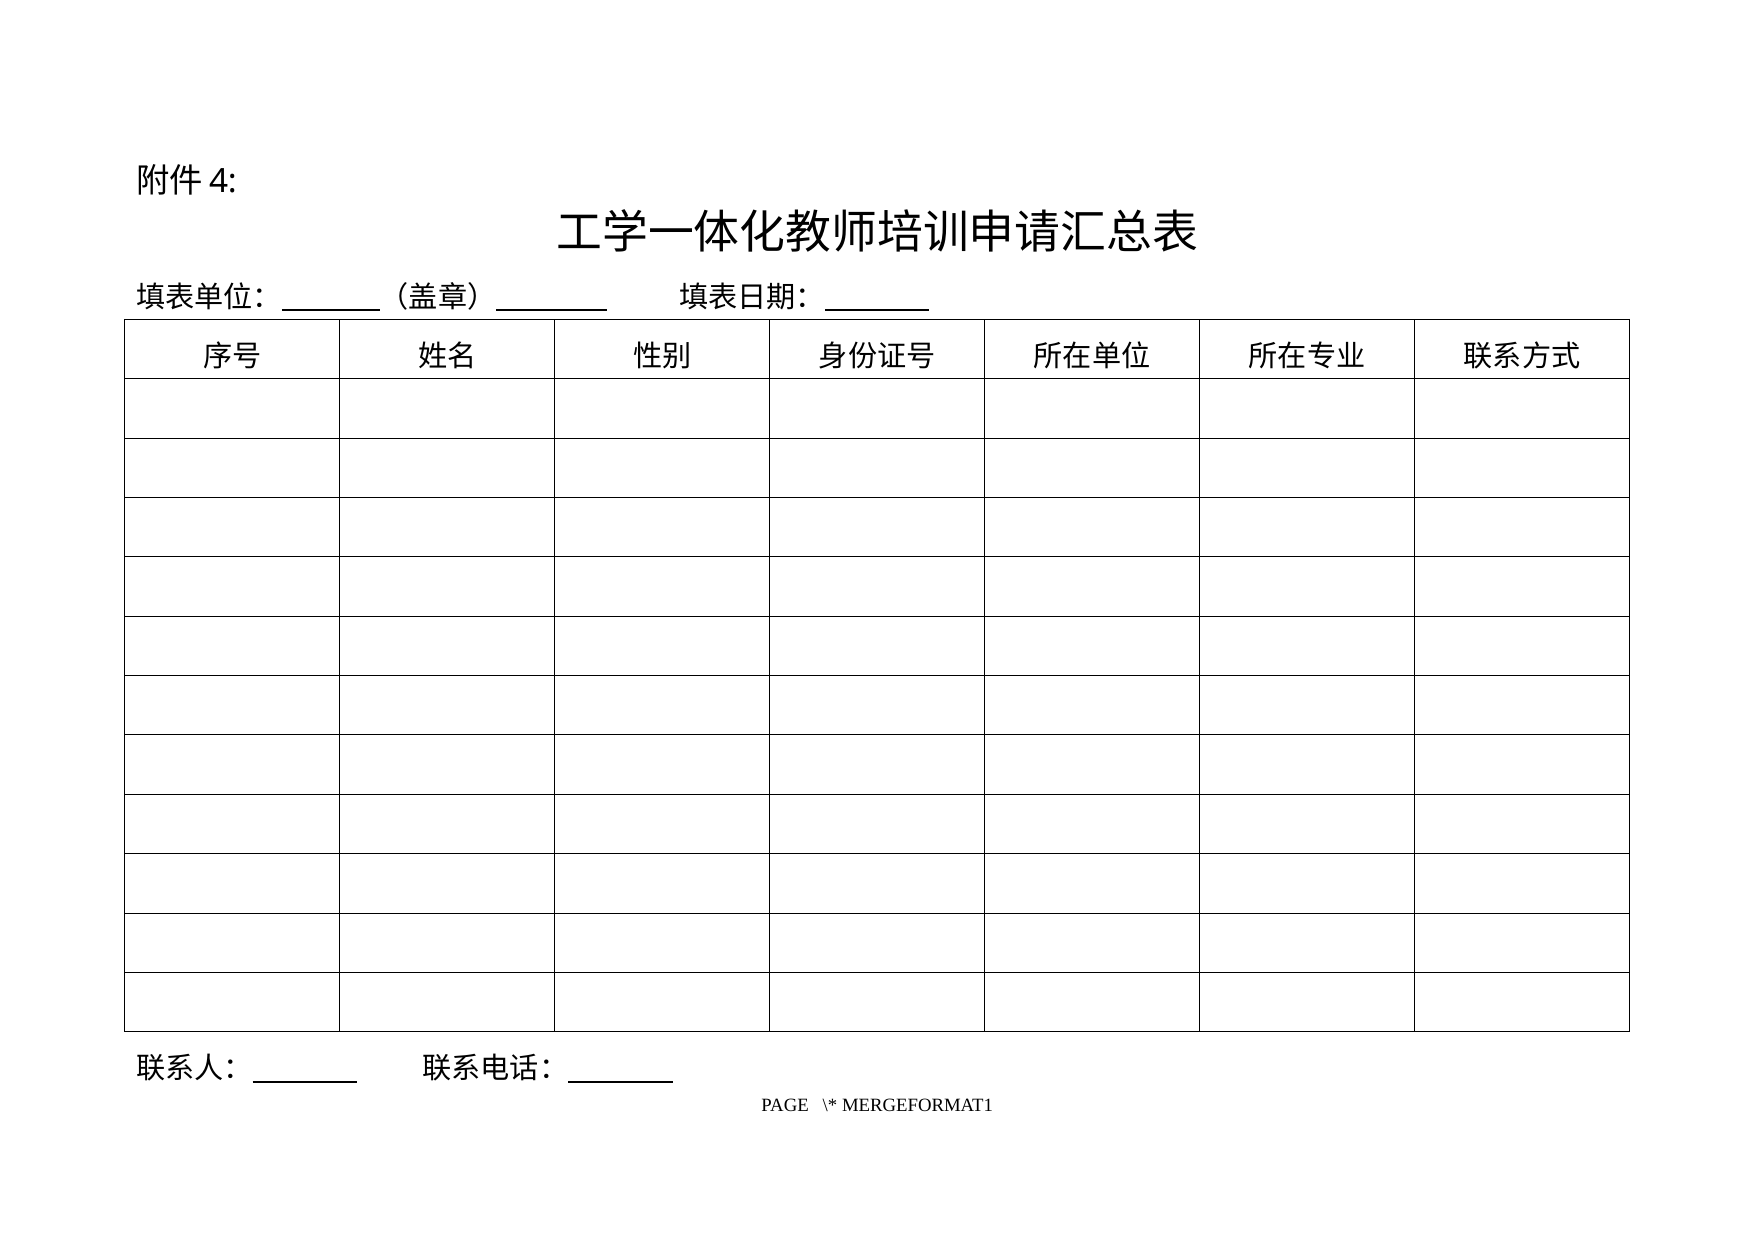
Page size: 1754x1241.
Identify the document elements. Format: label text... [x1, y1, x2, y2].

table_cell [770, 498, 984, 556]
table_cell [1200, 973, 1414, 1031]
table_header 性别 [555, 320, 769, 378]
text 工学一体化教师培训申请汇总表 [136, 202, 1618, 260]
table_cell [1415, 795, 1629, 853]
table_header 序号 [125, 320, 339, 378]
table_cell [340, 914, 554, 972]
table_cell [1415, 498, 1629, 556]
table_cell [555, 498, 769, 556]
table_cell [340, 854, 554, 912]
table_cell [1415, 557, 1629, 616]
table_cell [125, 795, 339, 853]
table_cell [1415, 914, 1629, 972]
text 联系人： 联系电话： [136, 1032, 1618, 1091]
table_cell [985, 973, 1199, 1031]
table_cell [1415, 854, 1629, 912]
table_cell [1200, 557, 1414, 616]
table_cell [770, 854, 984, 912]
table_cell [1200, 439, 1414, 497]
table_header 所在单位 [985, 320, 1199, 378]
table_cell [1415, 439, 1629, 497]
text 附件4: [136, 153, 1618, 202]
table_cell [770, 735, 984, 794]
table_cell [555, 379, 769, 437]
table_cell [555, 617, 769, 675]
table_cell [770, 914, 984, 972]
table_cell [1200, 676, 1414, 734]
table_cell [125, 676, 339, 734]
table_cell [1415, 379, 1629, 437]
table_cell [125, 557, 339, 616]
table_cell [985, 557, 1199, 616]
table_cell [1415, 676, 1629, 734]
table_cell [555, 854, 769, 912]
table_cell [555, 557, 769, 616]
table_cell [340, 498, 554, 556]
table_cell [770, 617, 984, 675]
table_cell [555, 735, 769, 794]
table_header 所在专业 [1200, 320, 1414, 378]
table_cell [340, 617, 554, 675]
table_cell [985, 617, 1199, 675]
table_cell [1200, 795, 1414, 853]
table_cell [125, 498, 339, 556]
table_cell [985, 379, 1199, 437]
table_cell [340, 439, 554, 497]
table_cell [770, 795, 984, 853]
table_cell [770, 973, 984, 1031]
table_cell [125, 914, 339, 972]
table_cell [1200, 617, 1414, 675]
table_cell [770, 379, 984, 437]
table_cell [985, 439, 1199, 497]
table_cell [125, 439, 339, 497]
table_cell [985, 914, 1199, 972]
table_cell [555, 676, 769, 734]
table_cell [555, 439, 769, 497]
table_cell [340, 379, 554, 437]
table_cell [340, 795, 554, 853]
table_cell [340, 557, 554, 616]
table_cell [770, 439, 984, 497]
table_cell [1415, 735, 1629, 794]
table_cell [340, 973, 554, 1031]
table_cell [555, 973, 769, 1031]
table_cell [1415, 617, 1629, 675]
table_cell [1415, 973, 1629, 1031]
table_cell [985, 735, 1199, 794]
table_cell [125, 973, 339, 1031]
table_cell [985, 676, 1199, 734]
table_cell [125, 854, 339, 912]
table_cell [555, 914, 769, 972]
table_cell [985, 498, 1199, 556]
table_cell [125, 735, 339, 794]
table_cell [125, 617, 339, 675]
table_cell [1200, 854, 1414, 912]
table_cell [985, 854, 1199, 912]
table_cell [1200, 498, 1414, 556]
table_header 姓名 [340, 320, 554, 378]
table_cell [1200, 735, 1414, 794]
table_cell [770, 557, 984, 616]
table_cell [125, 379, 339, 437]
table_header 联系方式 [1415, 320, 1629, 378]
table_cell [340, 735, 554, 794]
table_cell [1200, 379, 1414, 437]
table_cell [985, 795, 1199, 853]
table_cell [770, 676, 984, 734]
table_header 身份证号 [770, 320, 984, 378]
table_cell [555, 795, 769, 853]
table_cell [340, 676, 554, 734]
table_cell [1200, 914, 1414, 972]
text 填表单位： （盖章） 填表日期： [136, 260, 1618, 319]
